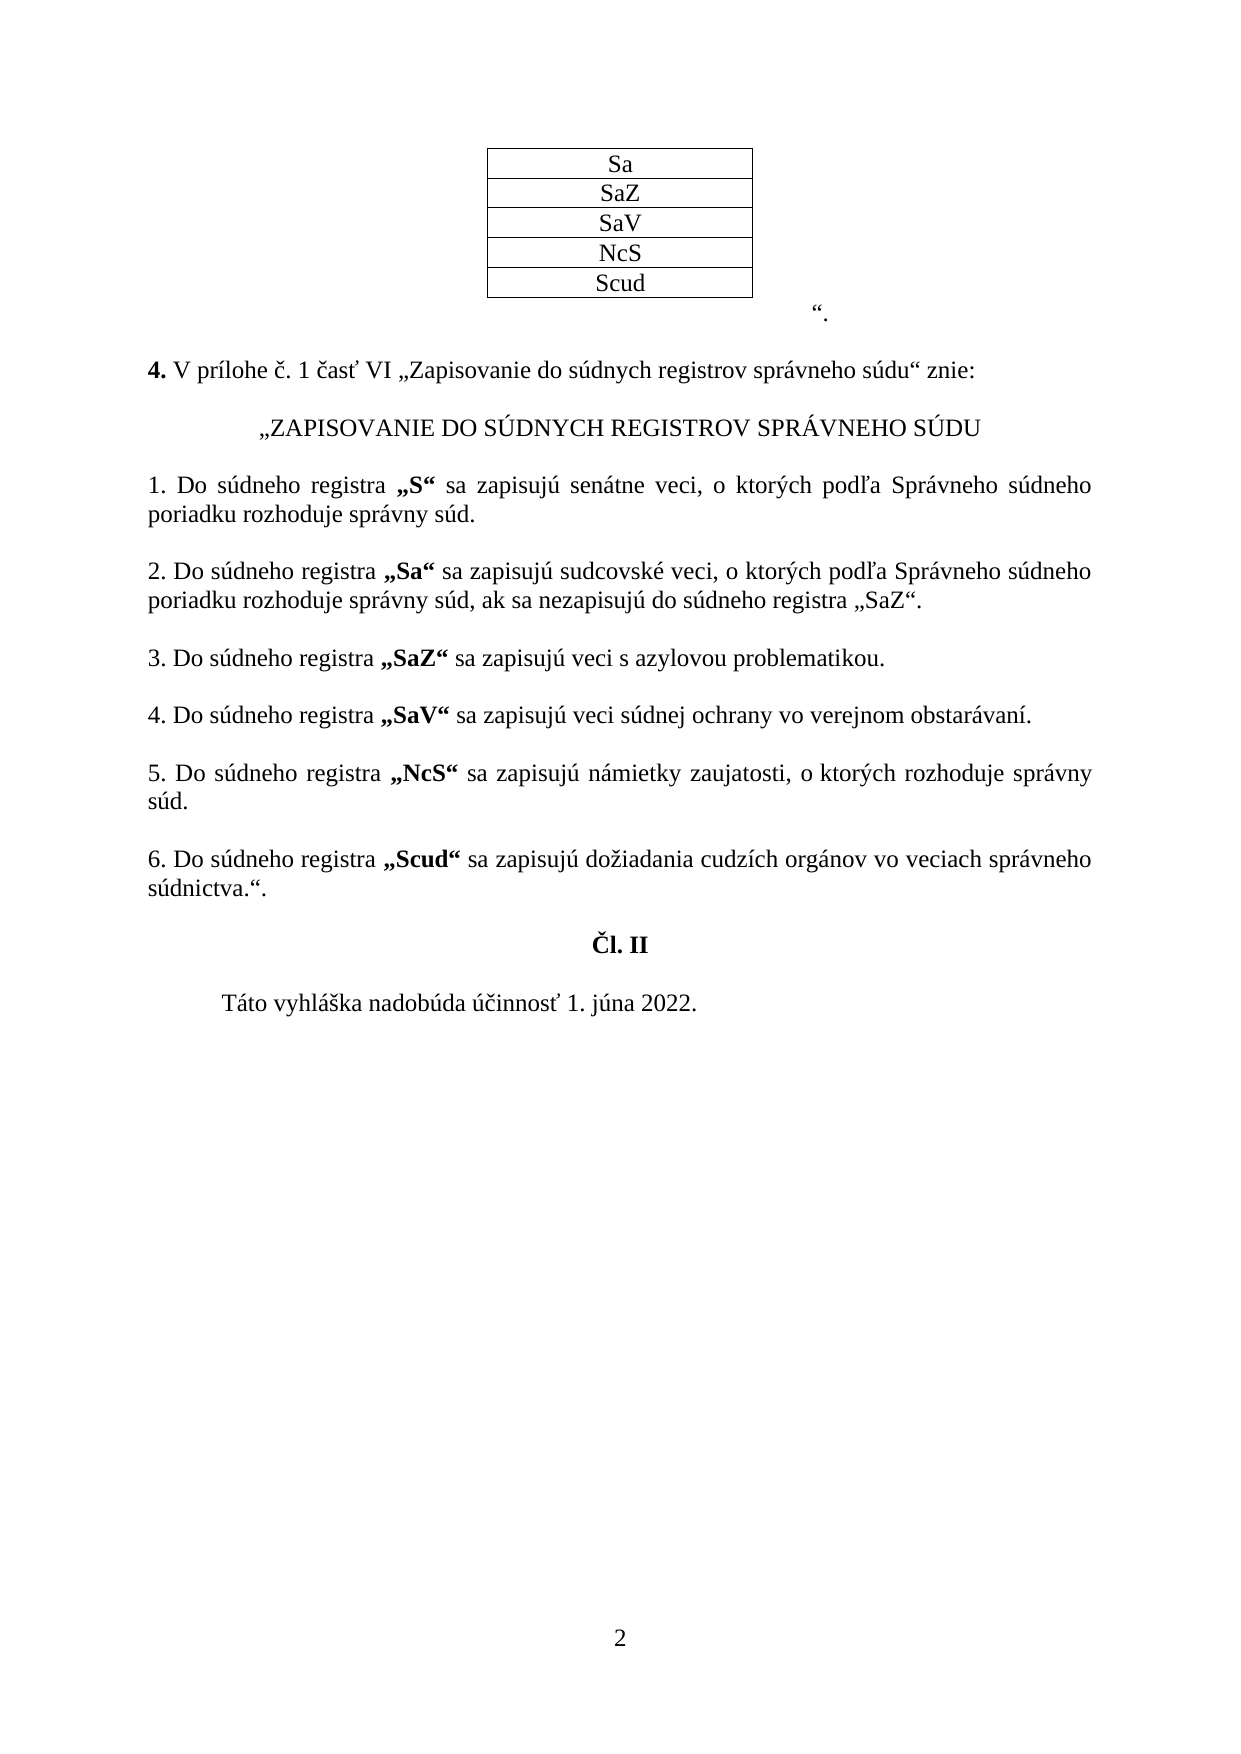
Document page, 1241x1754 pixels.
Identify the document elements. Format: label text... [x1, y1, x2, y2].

table_cell Sa [488, 149, 752, 177]
text 4. Do súdneho registra „SaV“ sa zapisujú veci súdnej ochrany vo verejnom obstarávaní. [148, 700, 1092, 729]
text 6. Do súdneho registra „Scud“ sa zapisujú dožiadania cudzích orgánov vo veciach správneho súdnictva.“. [148, 844, 1092, 901]
text 3. Do súdneho registra „SaZ“ sa zapisujú veci s azylovou problematikou. [148, 643, 1092, 671]
text “. [148, 298, 1092, 326]
text 1. Do súdneho registra „S“ sa zapisujú senátne veci, o ktorých podľa Správneho súdneho poriadku rozhoduje správny súd. [148, 470, 1092, 528]
text Táto vyhláška nadobúda účinnosť 1. júna 2022. [148, 988, 1092, 1016]
text 5. Do súdneho registra „NcS“ sa zapisujú námietky zaujatosti, o ktorých rozhoduje správny súd. [148, 758, 1092, 815]
text „Zapisovanie do súdnych REGISTROV správneho súdu [148, 413, 1092, 441]
text Čl. II [148, 930, 1092, 959]
text 2. Do súdneho registra „Sa“ sa zapisujú sudcovské veci, o ktorých podľa Správneho súdneho poriadku rozhoduje správny súd, ak sa nezapisujú do súdneho registra „SaZ“. [148, 556, 1092, 614]
table_cell Scud [488, 268, 752, 297]
table_cell SaV [488, 208, 752, 237]
table_cell NcS [488, 238, 752, 267]
table_cell SaZ [488, 179, 752, 207]
text 4. V prílohe č. 1 časť VI „Zapisovanie do súdnych registrov správneho súdu“ znie: [148, 355, 1092, 384]
